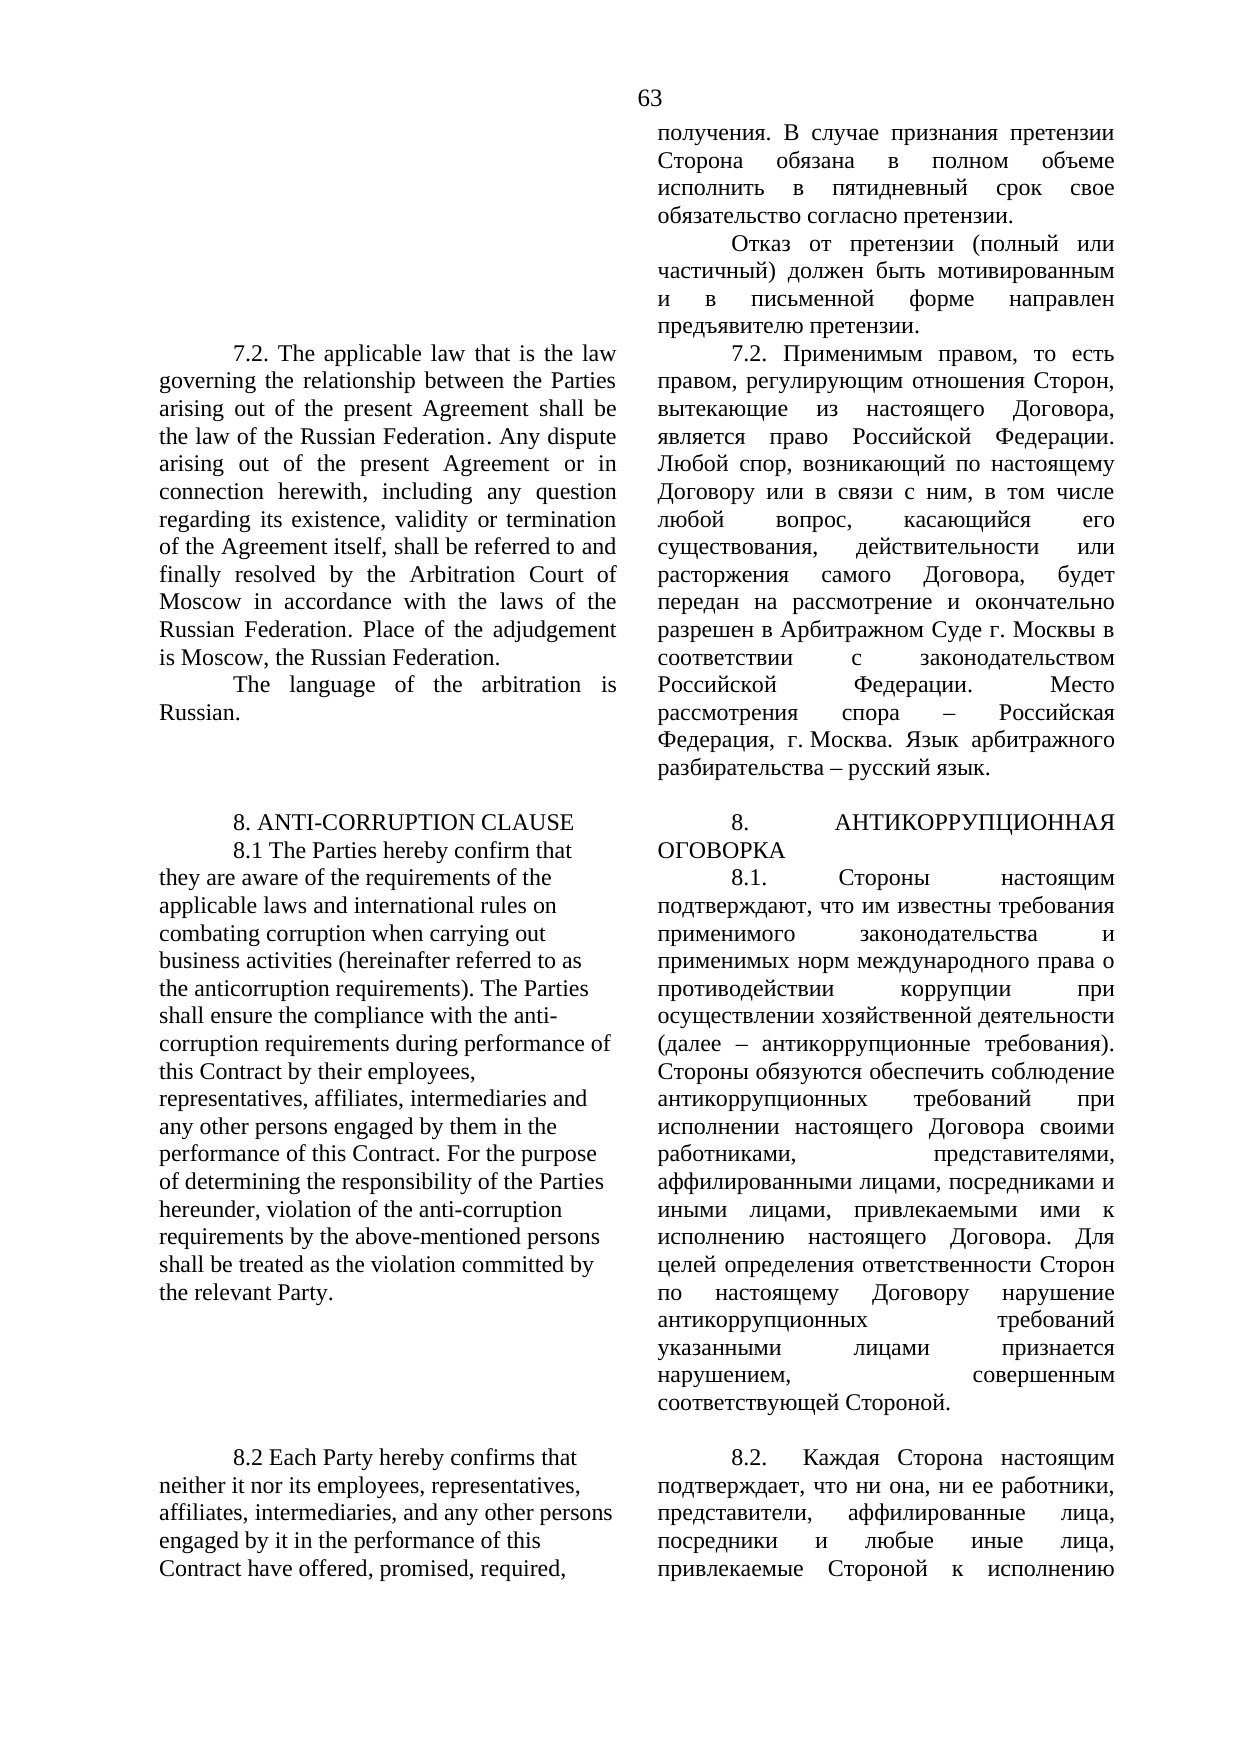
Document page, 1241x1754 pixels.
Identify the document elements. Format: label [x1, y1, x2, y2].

table_header [148, 118, 646, 1581]
table_header [646, 118, 1145, 1581]
